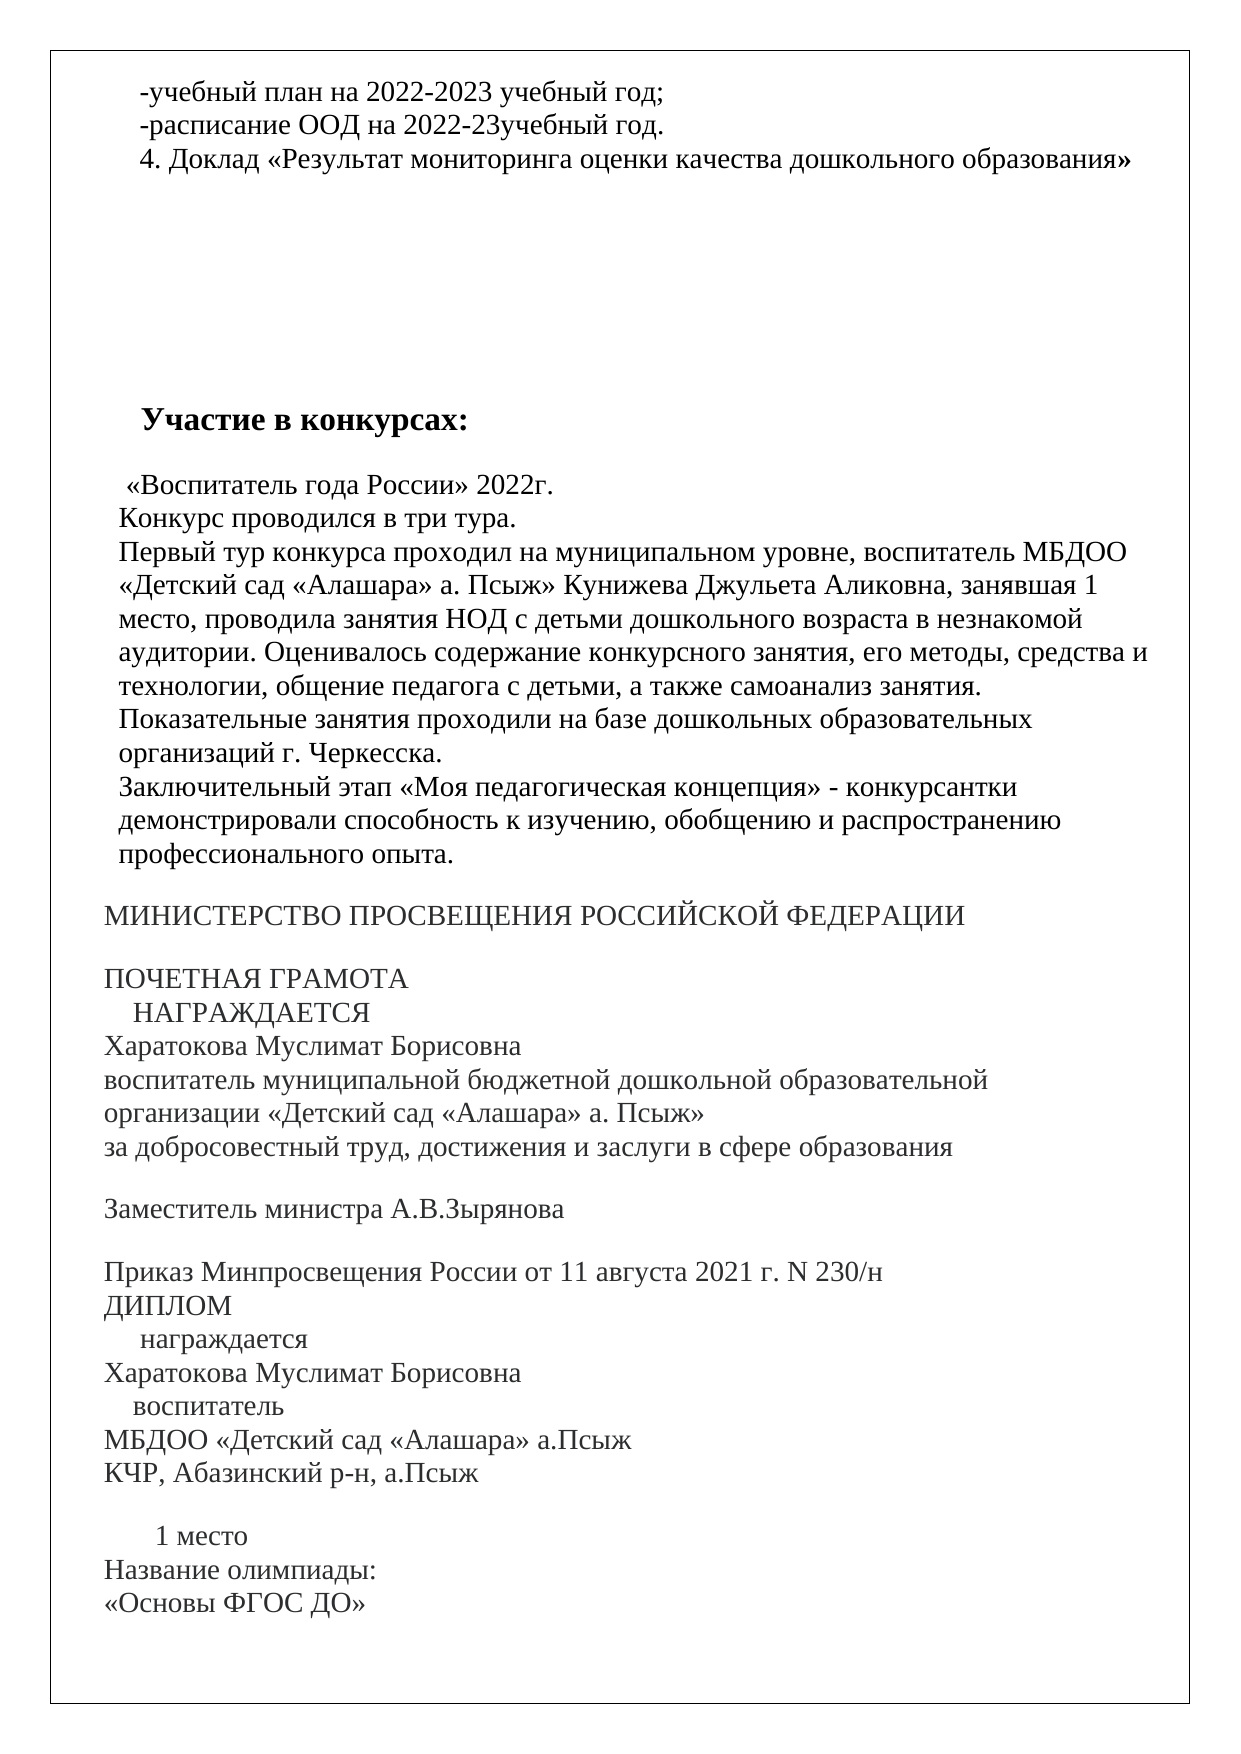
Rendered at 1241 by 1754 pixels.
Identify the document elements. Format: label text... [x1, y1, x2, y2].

text Заключительный этап «Моя педагогическая концепция» - конкурсантки демонстрировали способность к изучению, обобщению и распространению профессионального опыта. [118, 769, 1152, 869]
text Участие в конкурсах: [139, 400, 1152, 438]
text 1 место Название олимпиады: «Основы ФГОС ДО» [103, 1518, 1152, 1619]
text Приказ Минпросвещения России от 11 августа 2021 г. N 230/н ДИПЛОМ награждается Харатокова Муслимат Борисовна воспитатель МБДОО «Детский сад «Алашара» а.Псыж КЧР, Абазинский р-н, а.Псыж [103, 1254, 1152, 1489]
text Конкурс проводился в три тура. [118, 500, 1152, 534]
text «Воспитатель года России» 2022г. [118, 467, 1152, 500]
text -учебный план на 2022-2023 учебный год; [139, 74, 1152, 107]
text 4. Доклад «Результат мониторинга оценки качества дошкольного образования» [139, 141, 1152, 174]
text ПОЧЕТНАЯ ГРАМОТА НАГРАЖДАЕТСЯ Харатокова Муслимат Борисовна воспитатель муниципальной бюджетной дошкольной образовательной организации «Детский сад «Алашара» а. Псыж» за добросовестный труд, достижения и заслуги в сфере образования [103, 961, 1152, 1162]
text Заместитель министра А.В.Зырянова [103, 1192, 1152, 1225]
text Первый тур конкурса проходил на муниципальном уровне, воспитатель МБДОО «Детский сад «Алашара» а. Псыж» Кунижева Джульета Аликовна, занявшая 1 место, проводила занятия НОД с детьми дошкольного возраста в незнакомой аудитории. Оценивалось содержание конкурсного занятия, его методы, средства и технологии, общение педагога с детьми, а также самоанализ занятия. Показательные занятия проходили на базе дошкольных образовательных организаций г. Черкесска. [118, 534, 1152, 769]
text МИНИСТЕРСТВО ПРОСВЕЩЕНИЯ РОССИЙСКОЙ ФЕДЕРАЦИИ [103, 898, 1152, 932]
text -расписание ООД на 2022-23учебный год. [139, 107, 1152, 141]
